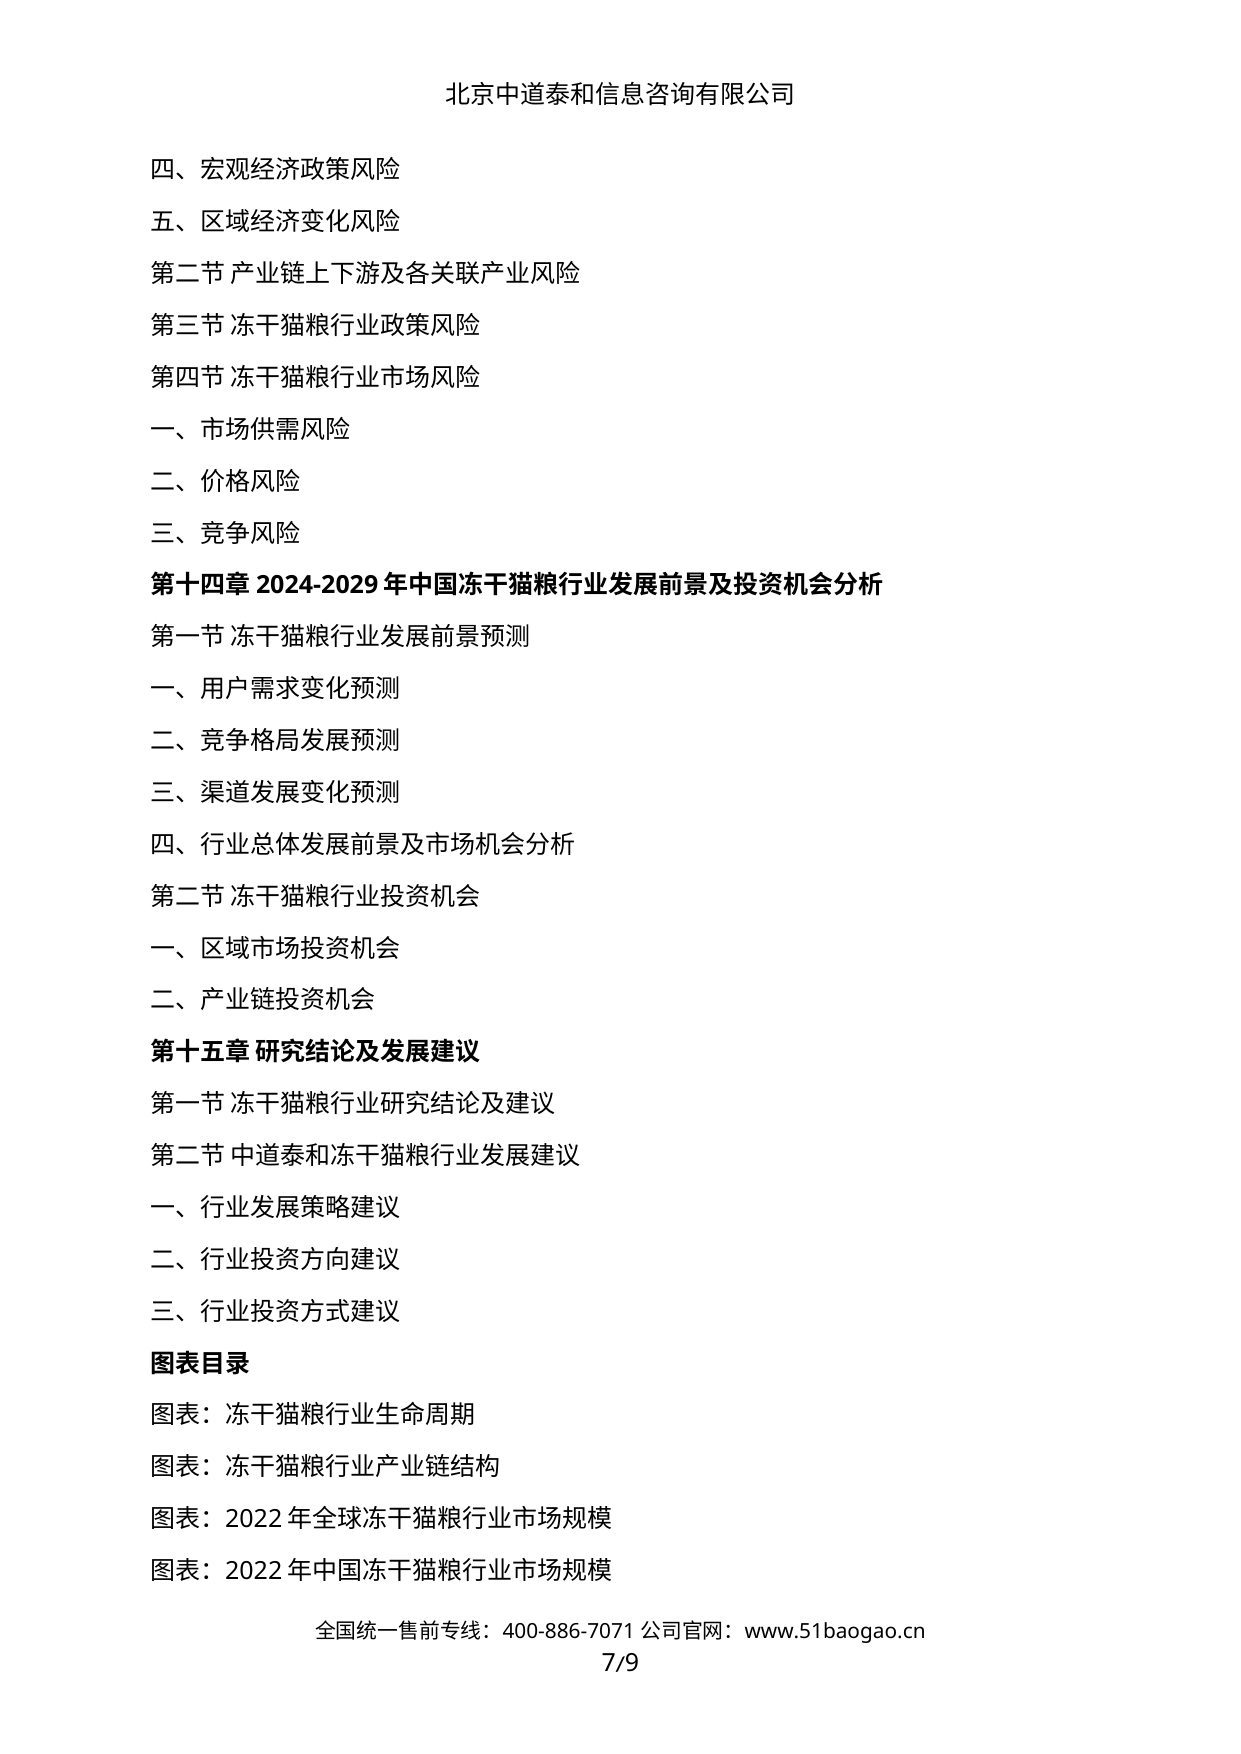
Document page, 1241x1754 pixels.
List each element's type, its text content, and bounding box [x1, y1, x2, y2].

text 三、渠道发展变化预测 [150, 772, 1090, 809]
text 图表：冻干猫粮行业生命周期 [150, 1395, 1090, 1431]
text 图表：2022年全球冻干猫粮行业市场规模 [150, 1499, 1090, 1535]
text 二、价格风险 [150, 461, 1090, 497]
text 第二节 中道泰和冻干猫粮行业发展建议 [150, 1136, 1090, 1172]
text 三、竞争风险 [150, 513, 1090, 549]
text 图表：冻干猫粮行业产业链结构 [150, 1447, 1090, 1483]
text 第四节 冻干猫粮行业市场风险 [150, 357, 1090, 394]
text 第一节 冻干猫粮行业发展前景预测 [150, 617, 1090, 653]
text 五、区域经济变化风险 [150, 202, 1090, 238]
text 四、行业总体发展前景及市场机会分析 [150, 824, 1090, 861]
text 一、用户需求变化预测 [150, 669, 1090, 705]
text 第十四章 2024-2029年中国冻干猫粮行业发展前景及投资机会分析 [150, 565, 1090, 601]
text 第一节 冻干猫粮行业研究结论及建议 [150, 1084, 1090, 1120]
text 二、产业链投资机会 [150, 980, 1090, 1016]
text 二、竞争格局发展预测 [150, 721, 1090, 757]
text 三、行业投资方式建议 [150, 1291, 1090, 1327]
text 第二节 产业链上下游及各关联产业风险 [150, 254, 1090, 290]
text 图表目录 [150, 1343, 1090, 1379]
text 一、区域市场投资机会 [150, 928, 1090, 964]
text 一、市场供需风险 [150, 409, 1090, 446]
text 一、行业发展策略建议 [150, 1187, 1090, 1224]
text 第十五章 研究结论及发展建议 [150, 1032, 1090, 1068]
text 第三节 冻干猫粮行业政策风险 [150, 306, 1090, 342]
text 图表：2022年中国冻干猫粮行业市场规模 [150, 1551, 1090, 1587]
text 第二节 冻干猫粮行业投资机会 [150, 876, 1090, 912]
text 四、宏观经济政策风险 [150, 150, 1090, 186]
text 二、行业投资方向建议 [150, 1239, 1090, 1276]
